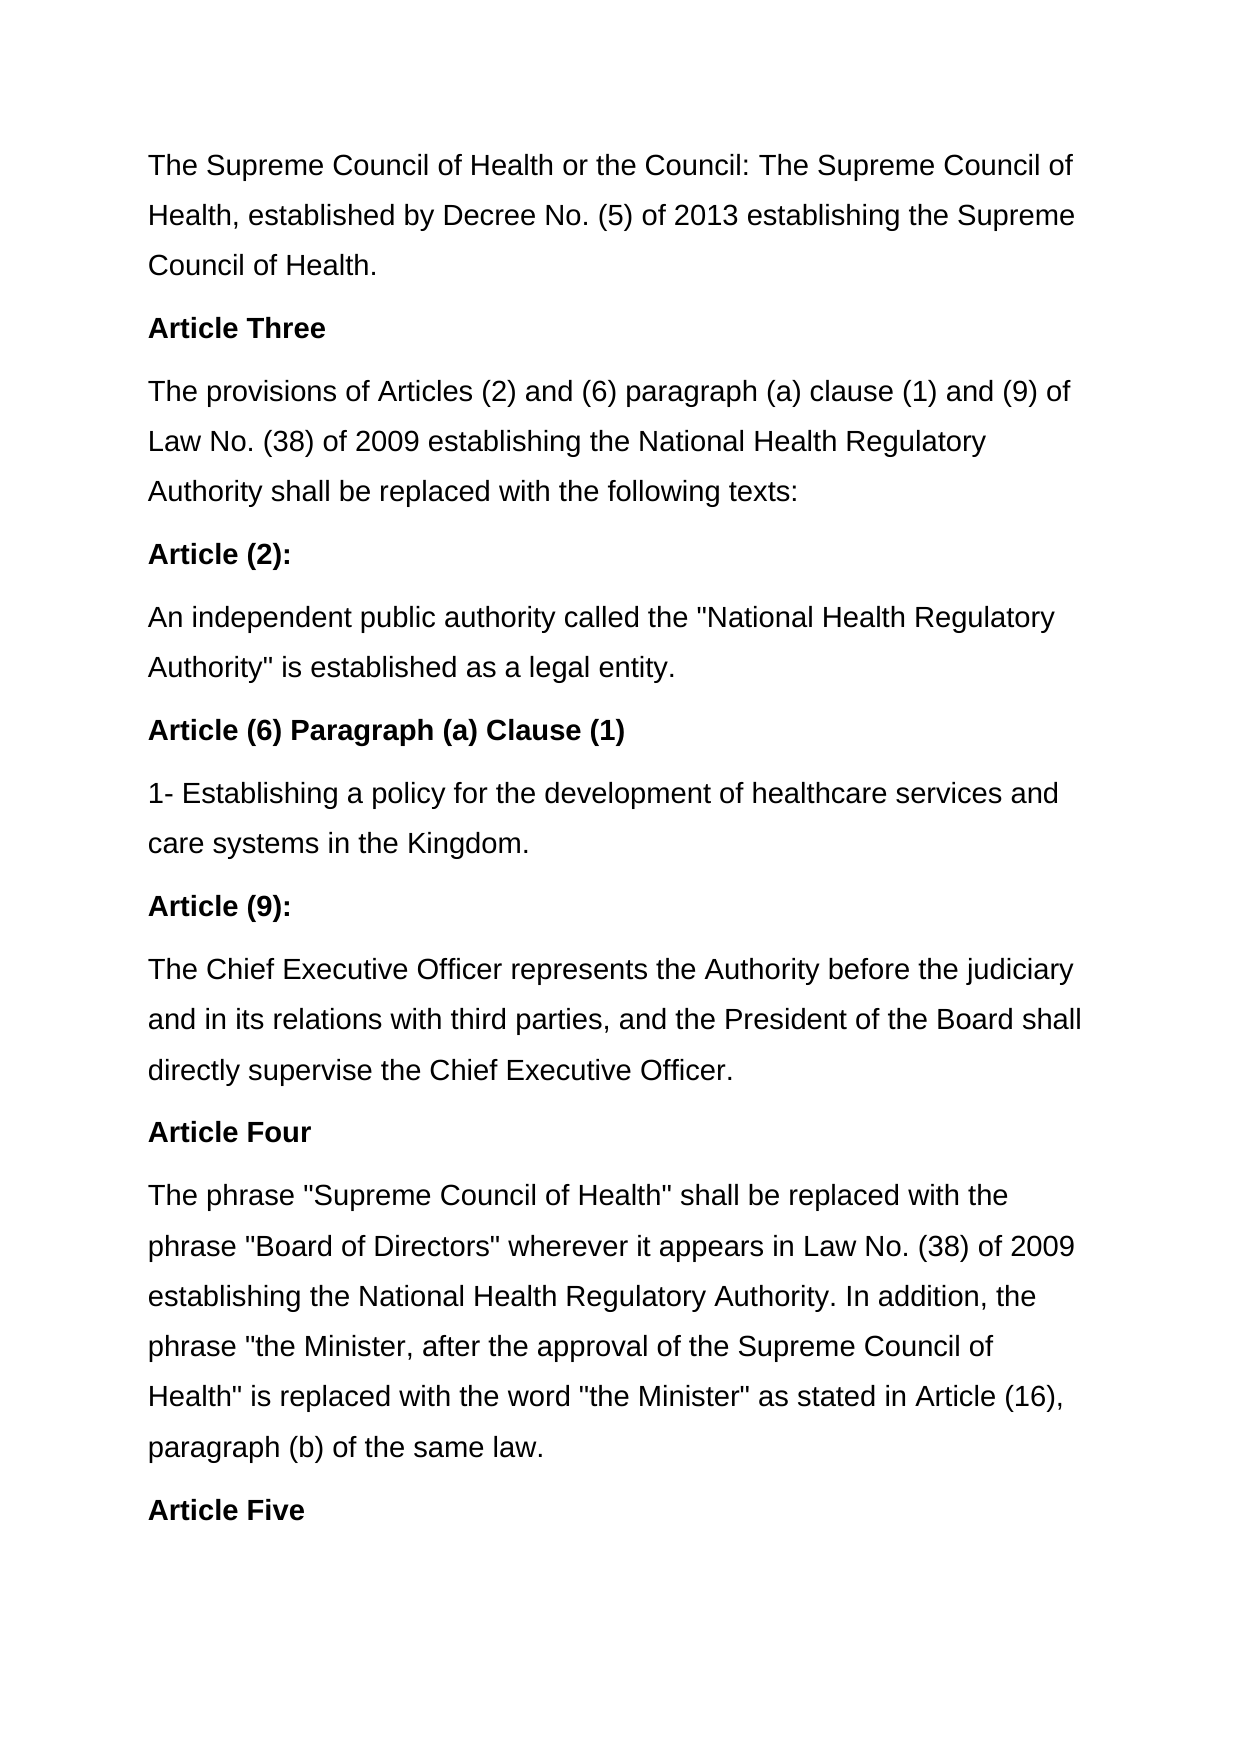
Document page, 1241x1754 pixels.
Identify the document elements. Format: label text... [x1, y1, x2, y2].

text The phrase "Supreme Council of Health" shall be replaced with the phrase "Board of Directors" wherever it appears in Law No. (38) of 2009 establishing the National Health Regulatory Authority. In addition, the phrase "the Minister, after the approval of the Supreme Council of Health" is replaced with the word "the Minister" as stated in Article (16), paragraph (b) of the same law. [148, 1178, 1093, 1463]
text An independent public authority called the "National Health Regulatory Authority" is established as a legal entity. [148, 600, 1093, 684]
text The Chief Executive Officer represents the Authority before the judiciary and in its relations with third parties, and the President of the Board shall directly supervise the Chief Executive Officer. [148, 952, 1093, 1086]
text Article (9): [148, 889, 1093, 923]
text The provisions of Articles (2) and (6) paragraph (a) clause (1) and (9) of Law No. (38) of 2009 establishing the National Health Regulatory Authority shall be replaced with the following texts: [148, 374, 1093, 508]
text Article Five [148, 1493, 1093, 1526]
text 1- Establishing a policy for the development of healthcare services and care systems in the Kingdom. [148, 776, 1093, 860]
text Article Four [148, 1115, 1093, 1149]
text Article Three [148, 311, 1093, 344]
text Article (2): [148, 537, 1093, 571]
text The Supreme Council of Health or the Council: The Supreme Council of Health, established by Decree No. (5) of 2013 establishing the Supreme Council of Health. [148, 148, 1093, 282]
text Article (6) Paragraph (a) Clause (1) [148, 713, 1093, 747]
